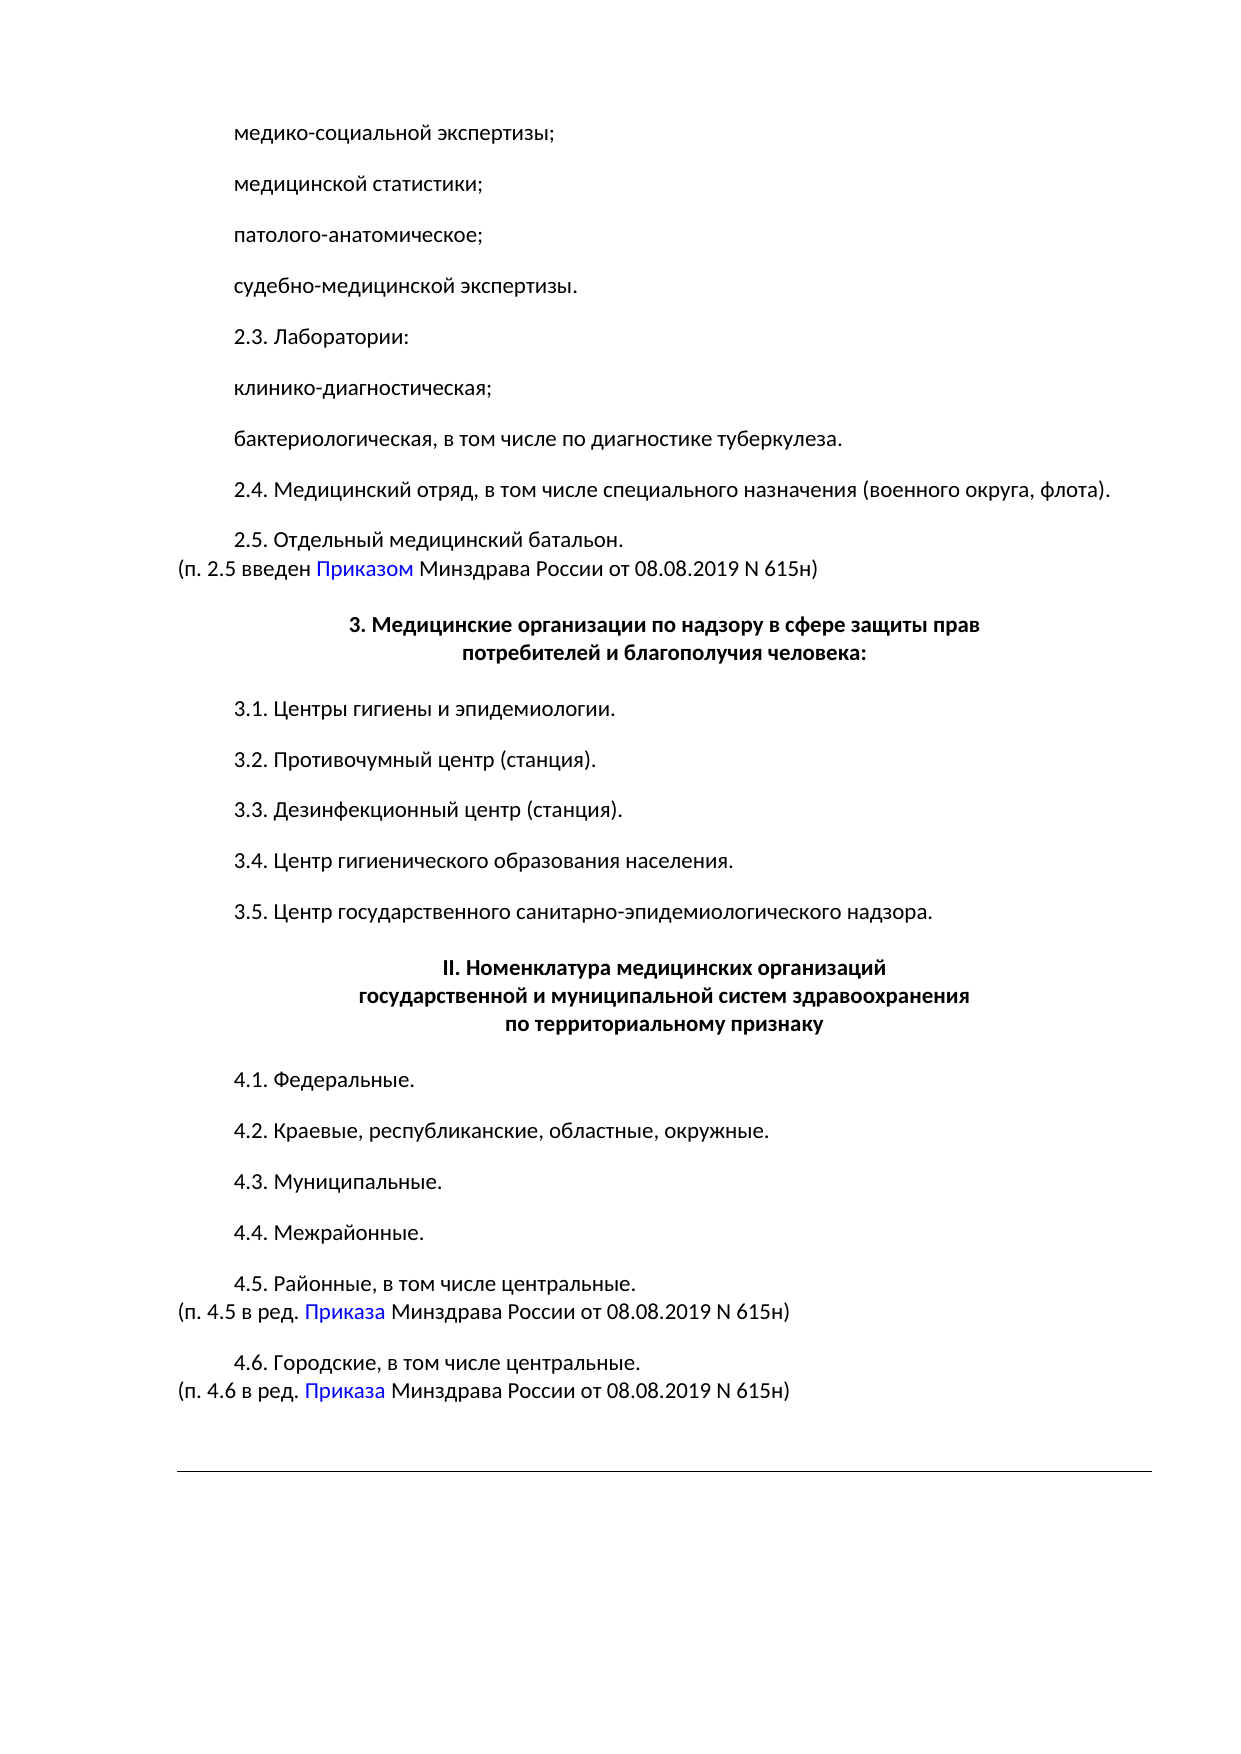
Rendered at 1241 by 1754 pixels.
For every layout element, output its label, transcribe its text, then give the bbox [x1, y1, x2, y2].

text 3.4. Центр гигиенического образования населения. [177, 847, 1152, 874]
text 2.5. Отдельный медицинский батальон. [177, 526, 1152, 554]
text 4.5. Районные, в том числе центральные. [177, 1269, 1152, 1297]
title государственной и муниципальной систем здравоохранения [177, 982, 1152, 1009]
title по территориальному признаку [177, 1009, 1152, 1038]
title 3. Медицинские организации по надзору в сфере защиты прав [177, 610, 1152, 638]
text 4.2. Краевые, республиканские, областные, окружные. [177, 1117, 1152, 1144]
text 3.2. Противочумный центр (станция). [177, 745, 1152, 773]
text (п. 4.6 в ред. Приказа Минздрава России от 08.08.2019 N 615н) [177, 1376, 1152, 1404]
text 4.6. Городские, в том числе центральные. [177, 1348, 1152, 1376]
text 3.5. Центр государственного санитарно-эпидемиологического надзора. [177, 897, 1152, 926]
text медико-социальной экспертизы; [177, 118, 1152, 146]
text 4.3. Муниципальные. [177, 1167, 1152, 1196]
text (п. 4.5 в ред. Приказа Минздрава России от 08.08.2019 N 615н) [177, 1297, 1152, 1325]
text патолого-анатомическое; [177, 220, 1152, 248]
text 2.3. Лаборатории: [177, 322, 1152, 350]
title II. Номенклатура медицинских организаций [177, 953, 1152, 982]
title потребителей и благополучия человека: [177, 638, 1152, 666]
text 3.1. Центры гигиены и эпидемиологии. [177, 694, 1152, 722]
text 4.4. Межрайонные. [177, 1218, 1152, 1246]
text (п. 2.5 введен Приказом Минздрава России от 08.08.2019 N 615н) [177, 554, 1152, 582]
text 2.4. Медицинский отряд, в том числе специального назначения (военного округа, флота). [177, 475, 1152, 503]
text судебно-медицинской экспертизы. [177, 271, 1152, 299]
text клинико-диагностическая; [177, 373, 1152, 401]
text медицинской статистики; [177, 169, 1152, 197]
text 4.1. Федеральные. [177, 1066, 1152, 1094]
text 3.3. Дезинфекционный центр (станция). [177, 796, 1152, 824]
text бактериологическая, в том числе по диагностике туберкулеза. [177, 424, 1152, 452]
